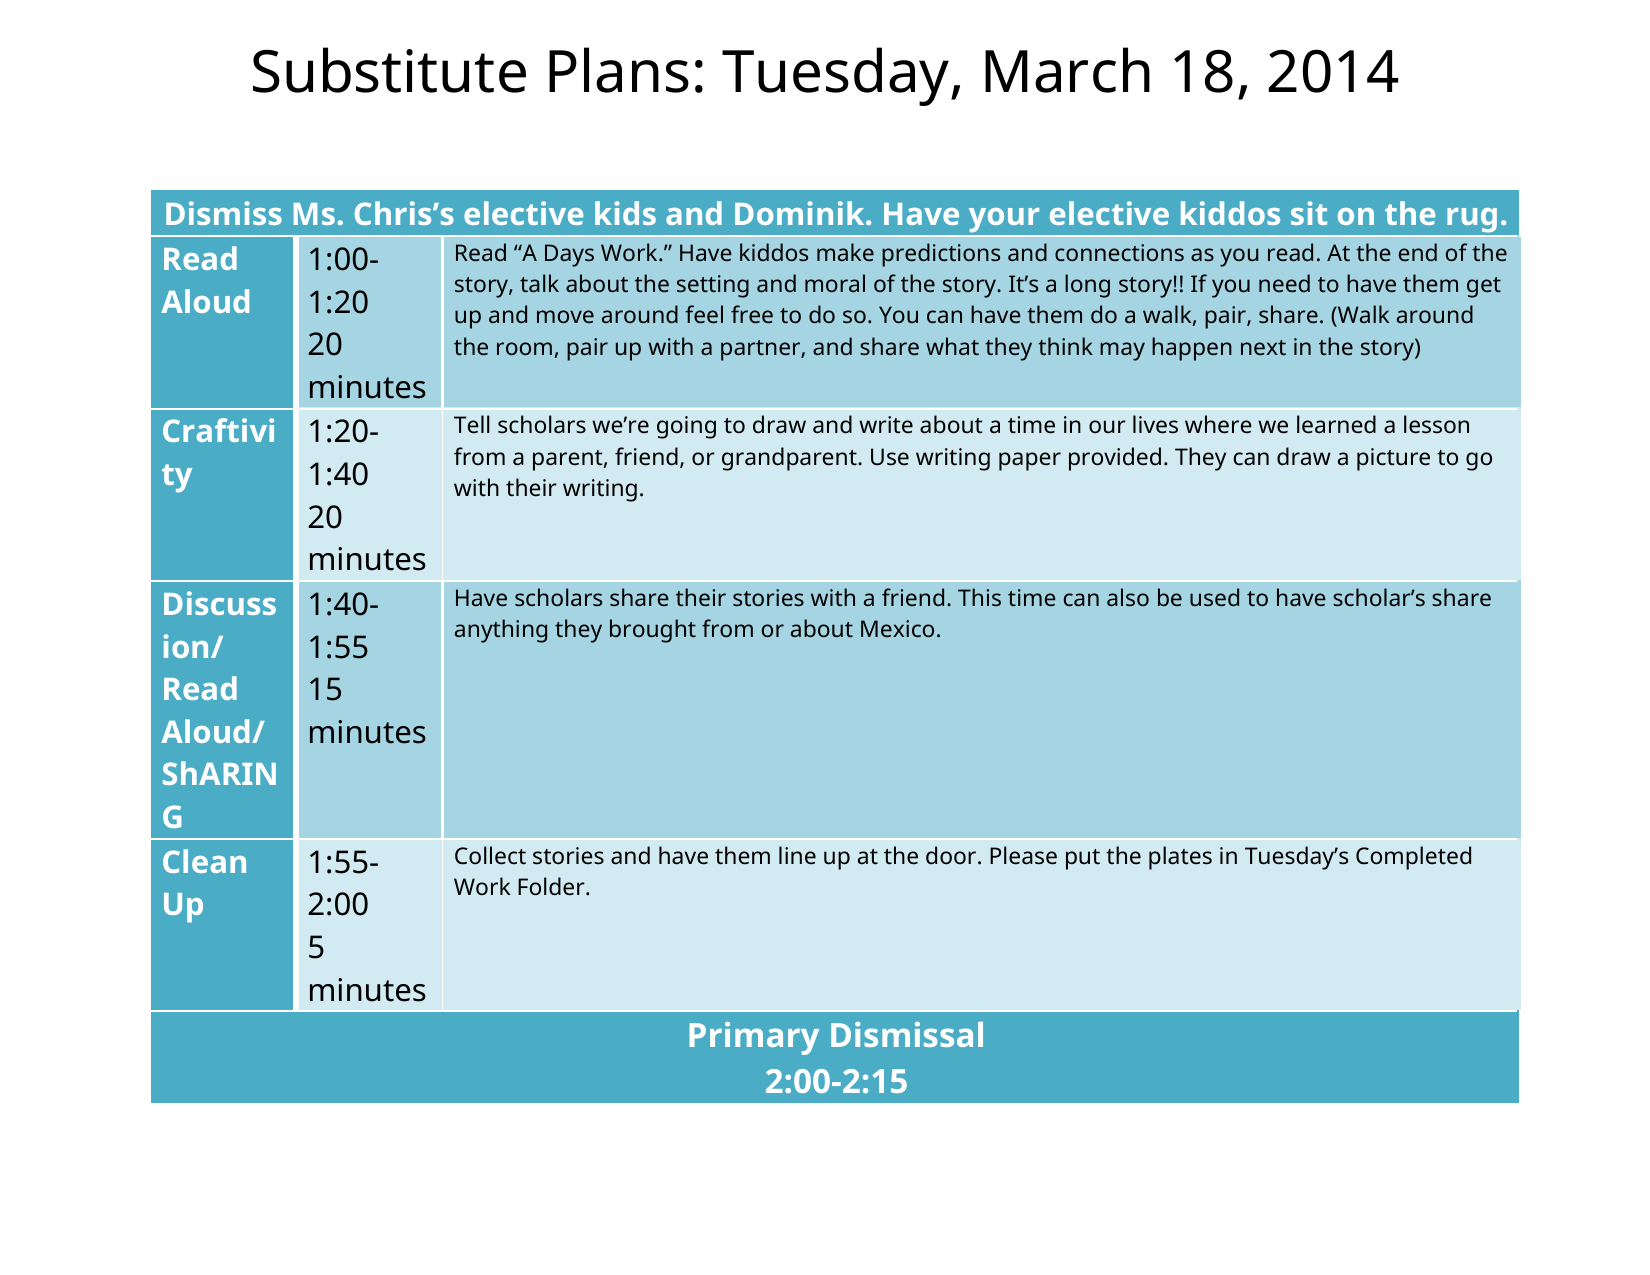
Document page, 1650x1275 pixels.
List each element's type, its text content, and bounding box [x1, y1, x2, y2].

table_cell Read “A Days Work.” Have kiddos make predictions and connections as you read. At the end of the story, talk about the setting and moral of the story. It’s a long story!! If you need to have them get up and move around feel free to do so. You can have them do a walk, pair, share. (Walk around the room, pair up with a partner, and share what they think may happen next in the story) [444, 235, 1521, 407]
table_cell 1:40-1:55 15 minutes [299, 582, 441, 838]
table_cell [151, 1010, 1519, 1103]
table_cell Tell scholars we’re going to draw and write about a time in our lives where we learned a lesson from a parent, friend, or grandparent. Use writing paper provided. They can draw a picture to go with their writing. [443, 407, 1521, 580]
table_cell Craftivity [151, 410, 293, 580]
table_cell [151, 190, 1519, 235]
table_cell Discussion/ Read Aloud/ ShARING [151, 582, 293, 838]
table_cell Collect stories and have them line up at the door. Please put the plates in Tuesday’s Completed Work Folder. [443, 838, 1521, 1010]
table_cell Clean Up [151, 840, 293, 1010]
table_cell Have scholars share their stories with a friend. This time can also be used to have scholar’s share anything they brought from or about Mexico. [444, 580, 1521, 838]
table_cell 1:20-1:40 20 minutes [299, 410, 442, 580]
table_cell Read Aloud [151, 237, 293, 407]
table_cell 1:55-2:00 5 minutes [299, 840, 442, 1010]
table_cell 1:00-1:20 20 minutes [299, 237, 441, 407]
